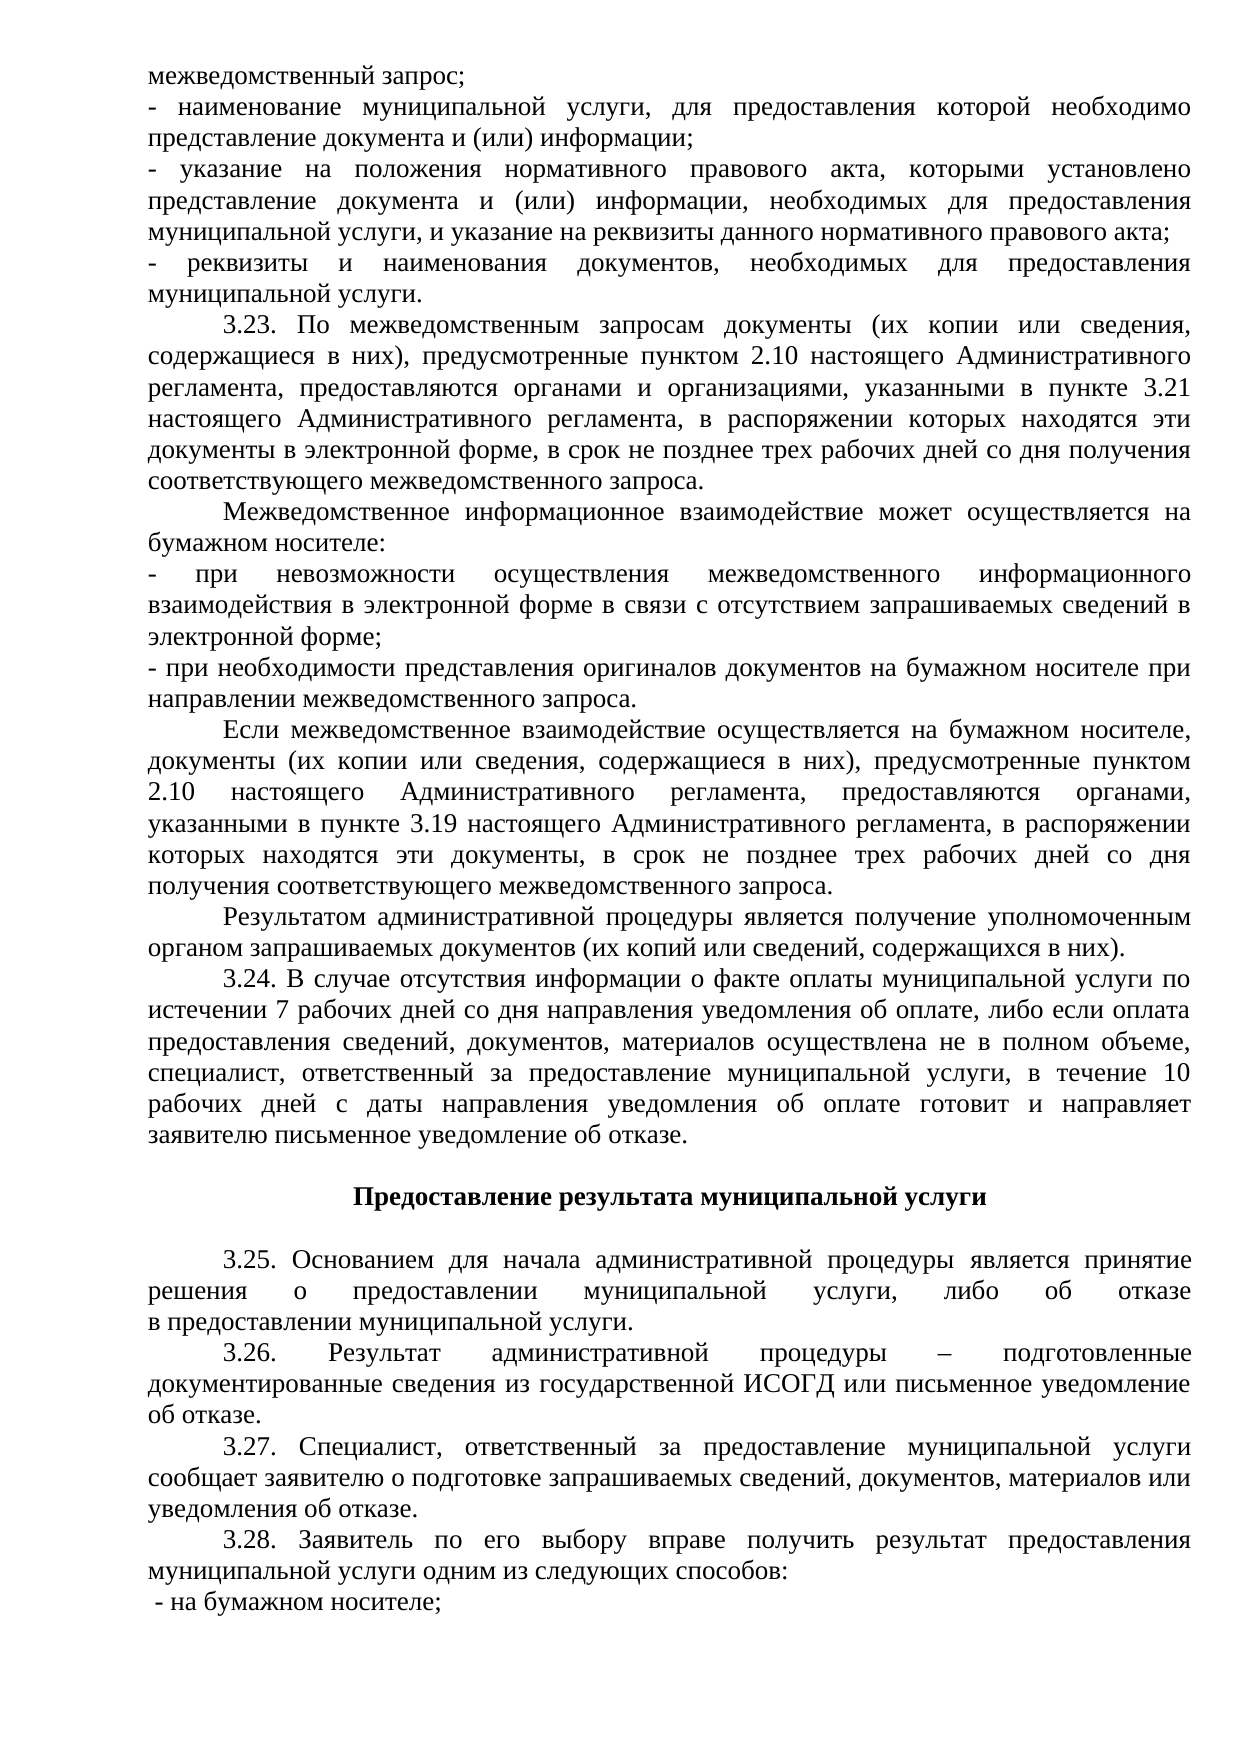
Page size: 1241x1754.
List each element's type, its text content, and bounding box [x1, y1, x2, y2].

text Если межведомственное взаимодействие осуществляется на бумажном носителе, документы (их копии или сведения, содержащиеся в них), предусмотренные пунктом 2.10 настоящего Административного регламента, предоставляются органами, указанными в пункте 3.19 настоящего Административного регламента, в распоряжении которых находятся эти документы, в срок не позднее трех рабочих дней со дня получения соответствующего межведомственного запроса. [148, 713, 1192, 900]
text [148, 59, 1192, 90]
text Межведомственное информационное взаимодействие может осуществляется на бумажном носителе: [148, 495, 1192, 557]
text - при невозможности осуществления межведомственного информационного взаимодействия в электронной форме в связи с отсутствием запрашиваемых сведений в электронной форме; [148, 557, 1192, 651]
text - наименование муниципальной услуги, для предоставления которой необходимо представление документа и (или) информации; [148, 90, 1192, 153]
text 3.23. По межведомственным запросам документы (их копии или сведения, содержащиеся в них), предусмотренные пунктом 2.10 настоящего Административного регламента, предоставляются органами и организациями, указанными в пункте 3.21 настоящего Административного регламента, в распоряжении которых находятся эти документы в электронной форме, в срок не позднее трех рабочих дней со дня получения соответствующего межведомственного запроса. [148, 308, 1192, 495]
text - указание на положения нормативного правового акта, которыми установлено представление документа и (или) информации, необходимых для предоставления муниципальной услуги, и указание на реквизиты данного нормативного правового акта; [148, 153, 1192, 246]
text - на бумажном носителе; [148, 1585, 1192, 1616]
text - при необходимости представления оригиналов документов на бумажном носителе при направлении межведомственного запроса. [148, 651, 1192, 713]
text 3.26. Результат административной процедуры – подготовленные документированные сведения из государственной ИСОГД или письменное уведомление об отказе. [148, 1336, 1192, 1429]
text 3.25. Основанием для начала административной процедуры является принятие решения о предоставлении муниципальной услуги, либо об отказе в предоставлении муниципальной услуги. [148, 1243, 1192, 1336]
text - реквизиты и наименования документов, необходимых для предоставления муниципальной услуги. [148, 246, 1192, 308]
text Предоставление результата муниципальной услуги [148, 1180, 1192, 1212]
text 3.27. Специалист, ответственный за предоставление муниципальной услуги сообщает заявителю о подготовке запрашиваемых сведений, документов, материалов или уведомления об отказе. [148, 1429, 1192, 1523]
text 3.24. В случае отсутствия информации о факте оплаты муниципальной услуги по истечении 7 рабочих дней со дня направления уведомления об оплате, либо если оплата предоставления сведений, документов, материалов осуществлена не в полном объеме, специалист, ответственный за предоставление муниципальной услуги, в течение 10 рабочих дней с даты направления уведомления об оплате готовит и направляет заявителю письменное уведомление об отказе. [148, 962, 1192, 1149]
text 3.28. Заявитель по его выбору вправе получить результат предоставления муниципальной услуги одним из следующих способов: [148, 1523, 1192, 1585]
text Результатом административной процедуры является получение уполномоченным органом запрашиваемых документов (их копий или сведений, содержащихся в них). [148, 900, 1192, 962]
